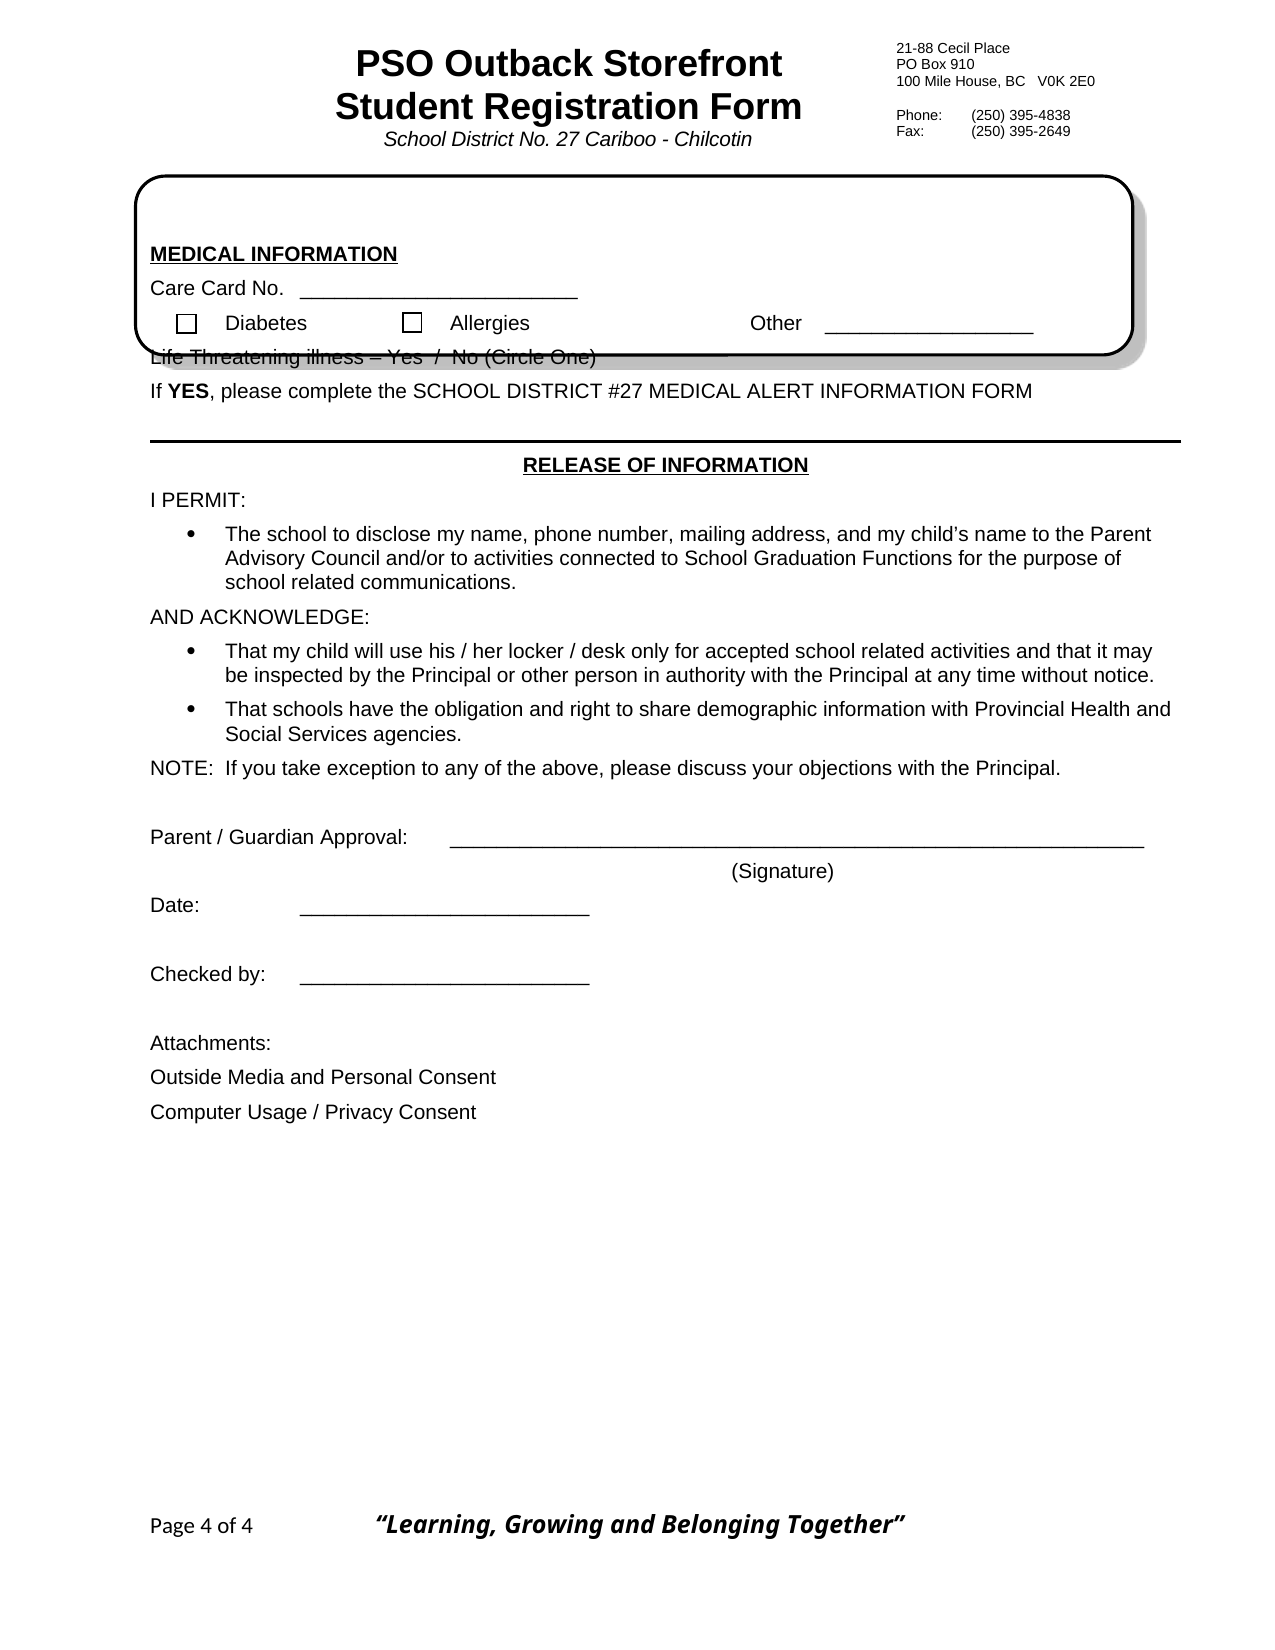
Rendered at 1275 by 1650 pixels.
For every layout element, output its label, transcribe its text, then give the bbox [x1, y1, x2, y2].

text Parent / Guardian Approval: ____________________________________________________________ [150, 824, 1181, 848]
text Outside Media and Personal Consent [150, 1065, 1181, 1089]
list That schools have the obligation and right to share demographic information with Provincial Health and Social Services agencies. [187, 697, 1181, 745]
text RELEASE OF INFORMATION [150, 453, 1181, 477]
text NOTE: If you take exception to any of the above, please discuss your objections with the Principal. [150, 756, 1181, 780]
text (Signature) [656, 859, 1181, 883]
list That my child will use his / her locker / desk only for accepted school related activities and that it may be inspected by the Principal or other person in authority with the Principal at any time without notice. [187, 639, 1181, 687]
text I PERMIT: [150, 488, 1181, 512]
text Date: _________________________ [150, 893, 1181, 917]
text Attachments: [150, 1031, 1181, 1055]
list The school to disclose my name, phone number, mailing address, and my child’s name to the Parent Advisory Council and/or to activities connected to School Graduation Functions for the purpose of school related communications. [187, 522, 1181, 594]
text Life Threatening illness – Yes / No (Circle One) [150, 345, 1181, 369]
text Checked by: _________________________ [150, 962, 1181, 986]
text If YES, please complete the SCHOOL DISTRICT #27 MEDICAL ALERT INFORMATION FORM [150, 379, 1181, 403]
text Computer Usage / Privacy Consent [150, 1099, 1181, 1123]
text Diabetes Allergies Other __________________ [150, 311, 1181, 334]
text Care Card No. ________________________ [150, 276, 1181, 300]
text AND ACKNOWLEDGE: [150, 604, 1181, 628]
text MEDICAL INFORMATION [150, 242, 1181, 266]
